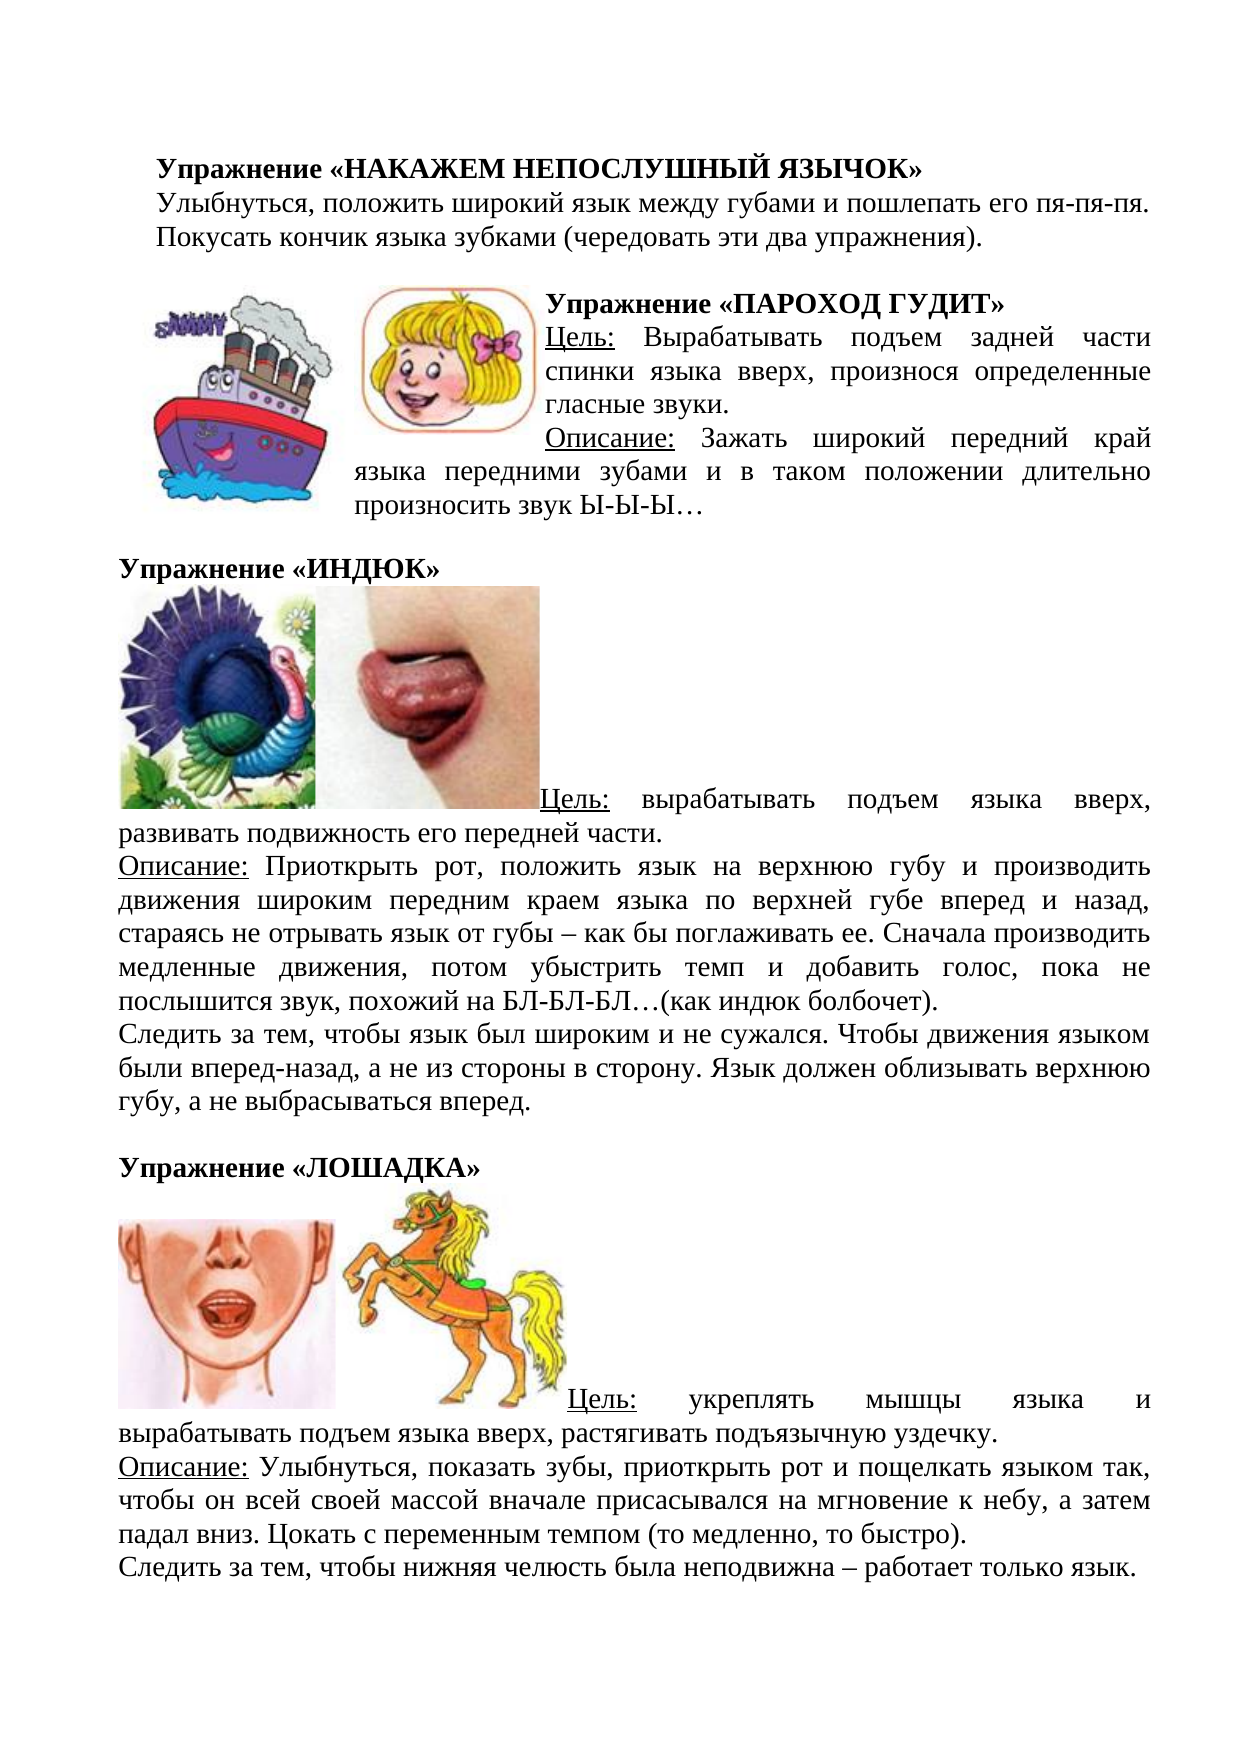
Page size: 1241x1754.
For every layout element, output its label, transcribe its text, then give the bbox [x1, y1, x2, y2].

text Упражнение «ПАРОХОД ГУДИТ» [545, 286, 1152, 319]
picture [118, 285, 545, 521]
text Улыбнуться, положить широкий язык между губами и пошлепать его пя-пя-пя. Покусать кончик языка зубками (чередовать эти два упражнения). [156, 185, 1152, 252]
text Цель: Вырабатывать подъем задней части спинки языка вверх, произнося определенные гласные звуки. [545, 319, 1152, 420]
text Упражнение «ЛОШАДКА» [118, 1150, 1152, 1184]
text Упражнение «ИНДЮК» [118, 551, 1152, 585]
text Описание: Улыбнуться, показать зубы, приоткрыть рот и пощелкать языком так, чтобы он всей своей массой вначале присасывался на мгновение к небу, а затем падал вниз. Цокать с переменным темпом (то медленно, то быстро). [118, 1449, 1152, 1549]
picture [118, 584, 540, 809]
text Упражнение «НАКАЖЕМ НЕПОСЛУШНЫЙ ЯЗЫЧОК» [156, 152, 1152, 185]
text Следить за тем, чтобы нижняя челюсть была неподвижна – работает только язык. [118, 1549, 1152, 1583]
text Описание: Приоткрыть рот, положить язык на верхнюю губу и производить движения широким передним краем языка по верхней губе вперед и назад, стараясь не отрывать язык от губы – как бы поглаживать ее. Сначала производить медленные движения, потом убыстрить темп и добавить голос, пока не послышится звук, похожий на БЛ-БЛ-БЛ…(как индюк болбочет). [118, 848, 1152, 1016]
text Описание: Зажать широкий передний край языка передними зубами и в таком положении длительно произносить звук Ы-Ы-Ы… [354, 420, 1152, 521]
picture [118, 1183, 568, 1409]
text Следить за тем, чтобы язык был широким и не сужался. Чтобы движения языком были вперед-назад, а не из стороны в сторону. Язык должен облизывать верхнюю губу, а не выбрасываться вперед. [118, 1016, 1152, 1117]
